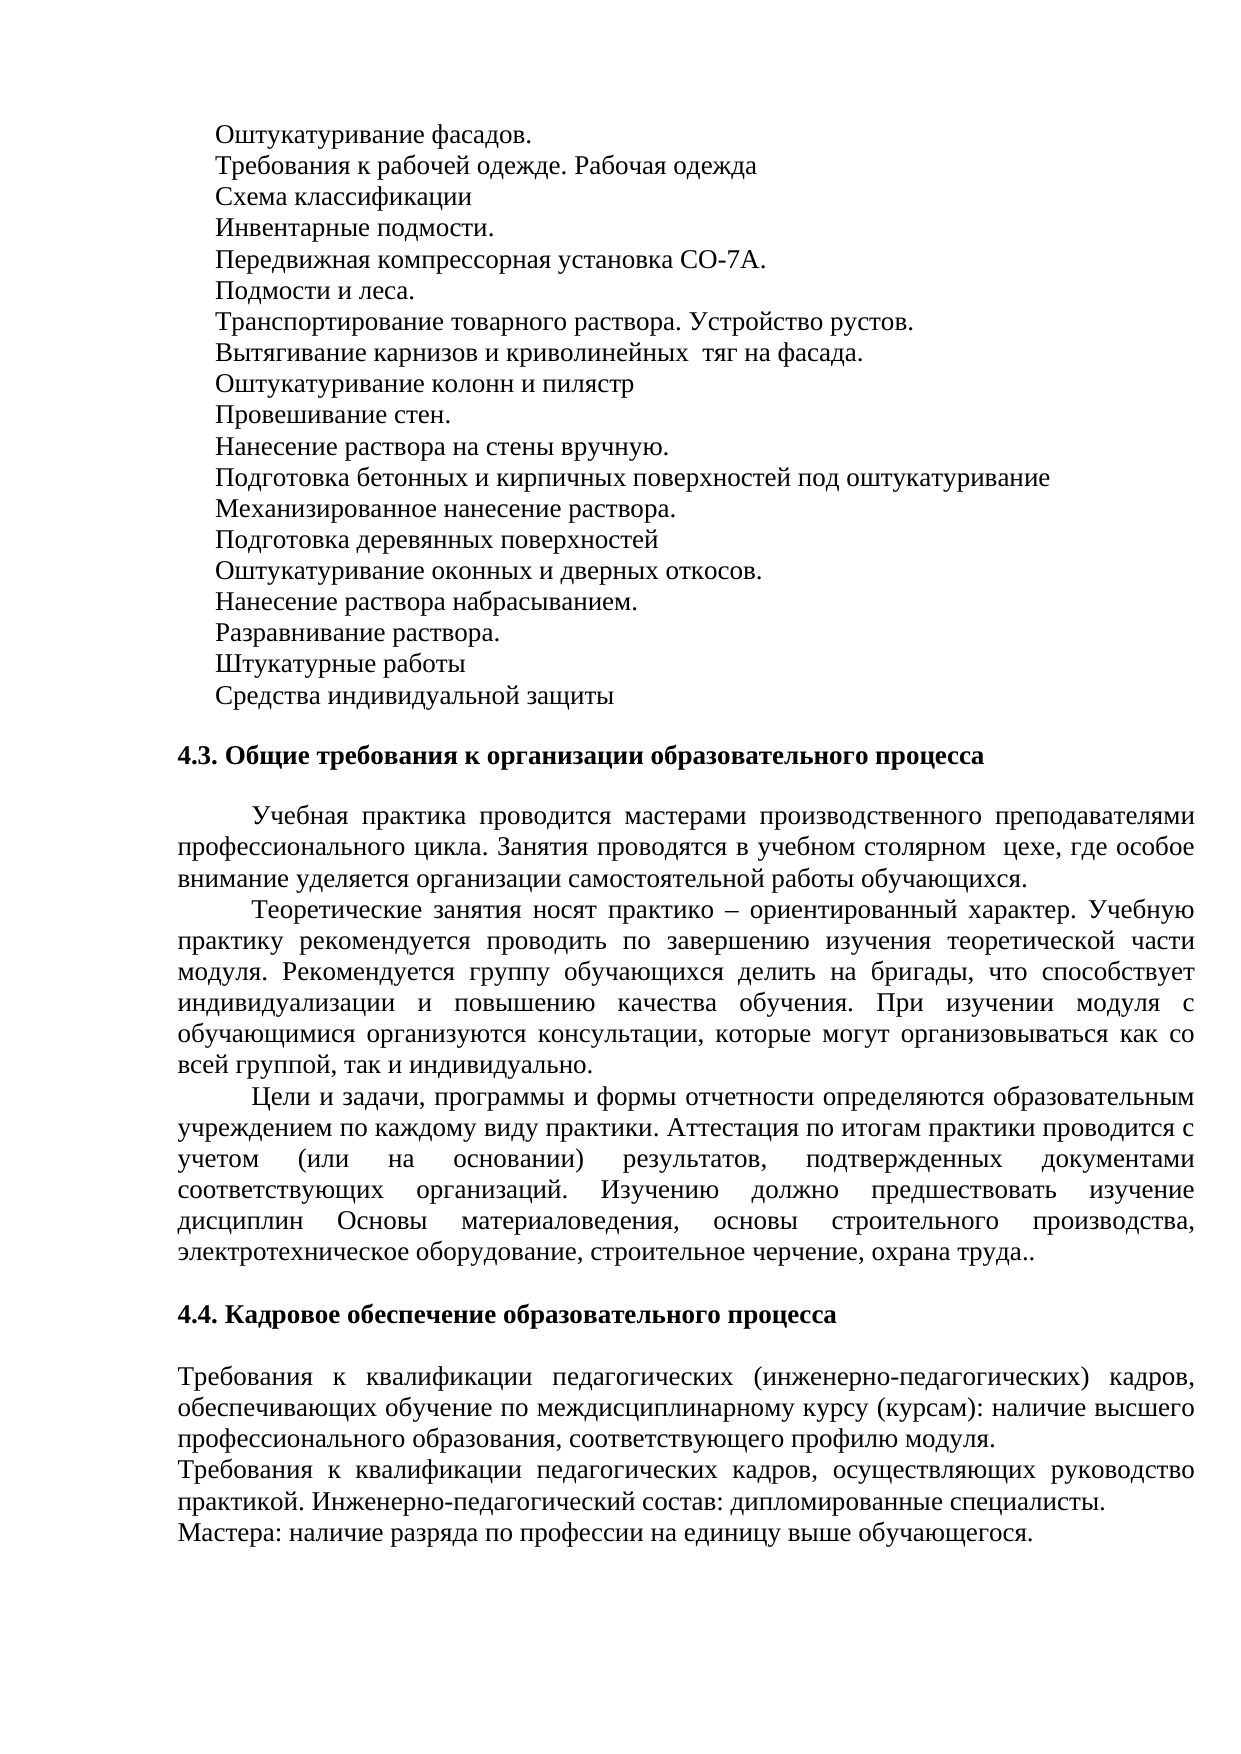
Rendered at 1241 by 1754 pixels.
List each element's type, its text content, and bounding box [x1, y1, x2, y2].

text Оштукатуривание фасадов. [215, 118, 1196, 149]
text Нанесение раствора на стены вручную. [215, 429, 1196, 461]
text Вытягивание карнизов и криволинейных тяг на фасада. [215, 336, 1196, 367]
text Цели и задачи, программы и формы отчетности определяются образовательным учреждением по каждому виду практики. Аттестация по итогам практики проводится с учетом (или на основании) результатов, подтвержденных документами соответствующих организаций. Изучению должно предшествовать изучение дисциплин Основы материаловедения, основы строительного производства, электротехническое оборудование, строительное черчение, охрана труда.. [177, 1080, 1196, 1267]
text Оштукатуривание колонн и пилястр [215, 367, 1196, 398]
text Требования к рабочей одежде. Рабочая одежда [215, 149, 1196, 180]
text Требования к квалификации педагогических (инженерно-педагогических) кадров, обеспечивающих обучение по междисциплинарному курсу (курсам): наличие высшего профессионального образования, соответствующего профилю модуля. [177, 1360, 1196, 1453]
text Механизированное нанесение раствора. [215, 492, 1196, 523]
text Подготовка деревянных поверхностей [215, 523, 1196, 554]
text Передвижная компрессорная установка СО-7А. [215, 243, 1196, 274]
text Мастера: наличие разряда по профессии на единицу выше обучающегося. [177, 1516, 1196, 1547]
text Инвентарные подмости. [215, 212, 1196, 243]
text Подготовка бетонных и кирпичных поверхностей под оштукатуривание [215, 461, 1196, 492]
text Схема классификации [215, 180, 1196, 212]
text Средства индивидуальной защиты [215, 679, 1196, 710]
text 4.4. Кадровое обеспечение образовательного процесса [177, 1298, 1196, 1329]
text Подмости и леса. [215, 274, 1196, 305]
text Нанесение раствора набрасыванием. [215, 585, 1196, 616]
text Требования к квалификации педагогических кадров, осуществляющих руководство практикой. Инженерно-педагогический состав: дипломированные специалисты. [177, 1453, 1196, 1516]
text Транспортирование товарного раствора. Устройство рустов. [215, 305, 1196, 336]
text Разравнивание раствора. [215, 616, 1196, 648]
text Штукатурные работы [215, 648, 1196, 679]
text 4.3. Общие требования к организации образовательного процесса [177, 739, 1196, 770]
text Учебная практика проводится мастерами производственного преподавателями профессионального цикла. Занятия проводятся в учебном столярном цехе, где особое внимание уделяется организации самостоятельной работы обучающихся. [177, 799, 1196, 893]
text Теоретические занятия носят практико – ориентированный характер. Учебную практику рекомендуется проводить по завершению изучения теоретической части модуля. Рекомендуется группу обучающихся делить на бригады, что способствует индивидуализации и повышению качества обучения. При изучении модуля с обучающимися организуются консультации, которые могут организовываться как со всей группой, так и индивидуально. [177, 893, 1196, 1080]
text Оштукатуривание оконных и дверных откосов. [215, 554, 1196, 585]
text Провешивание стен. [215, 398, 1196, 429]
